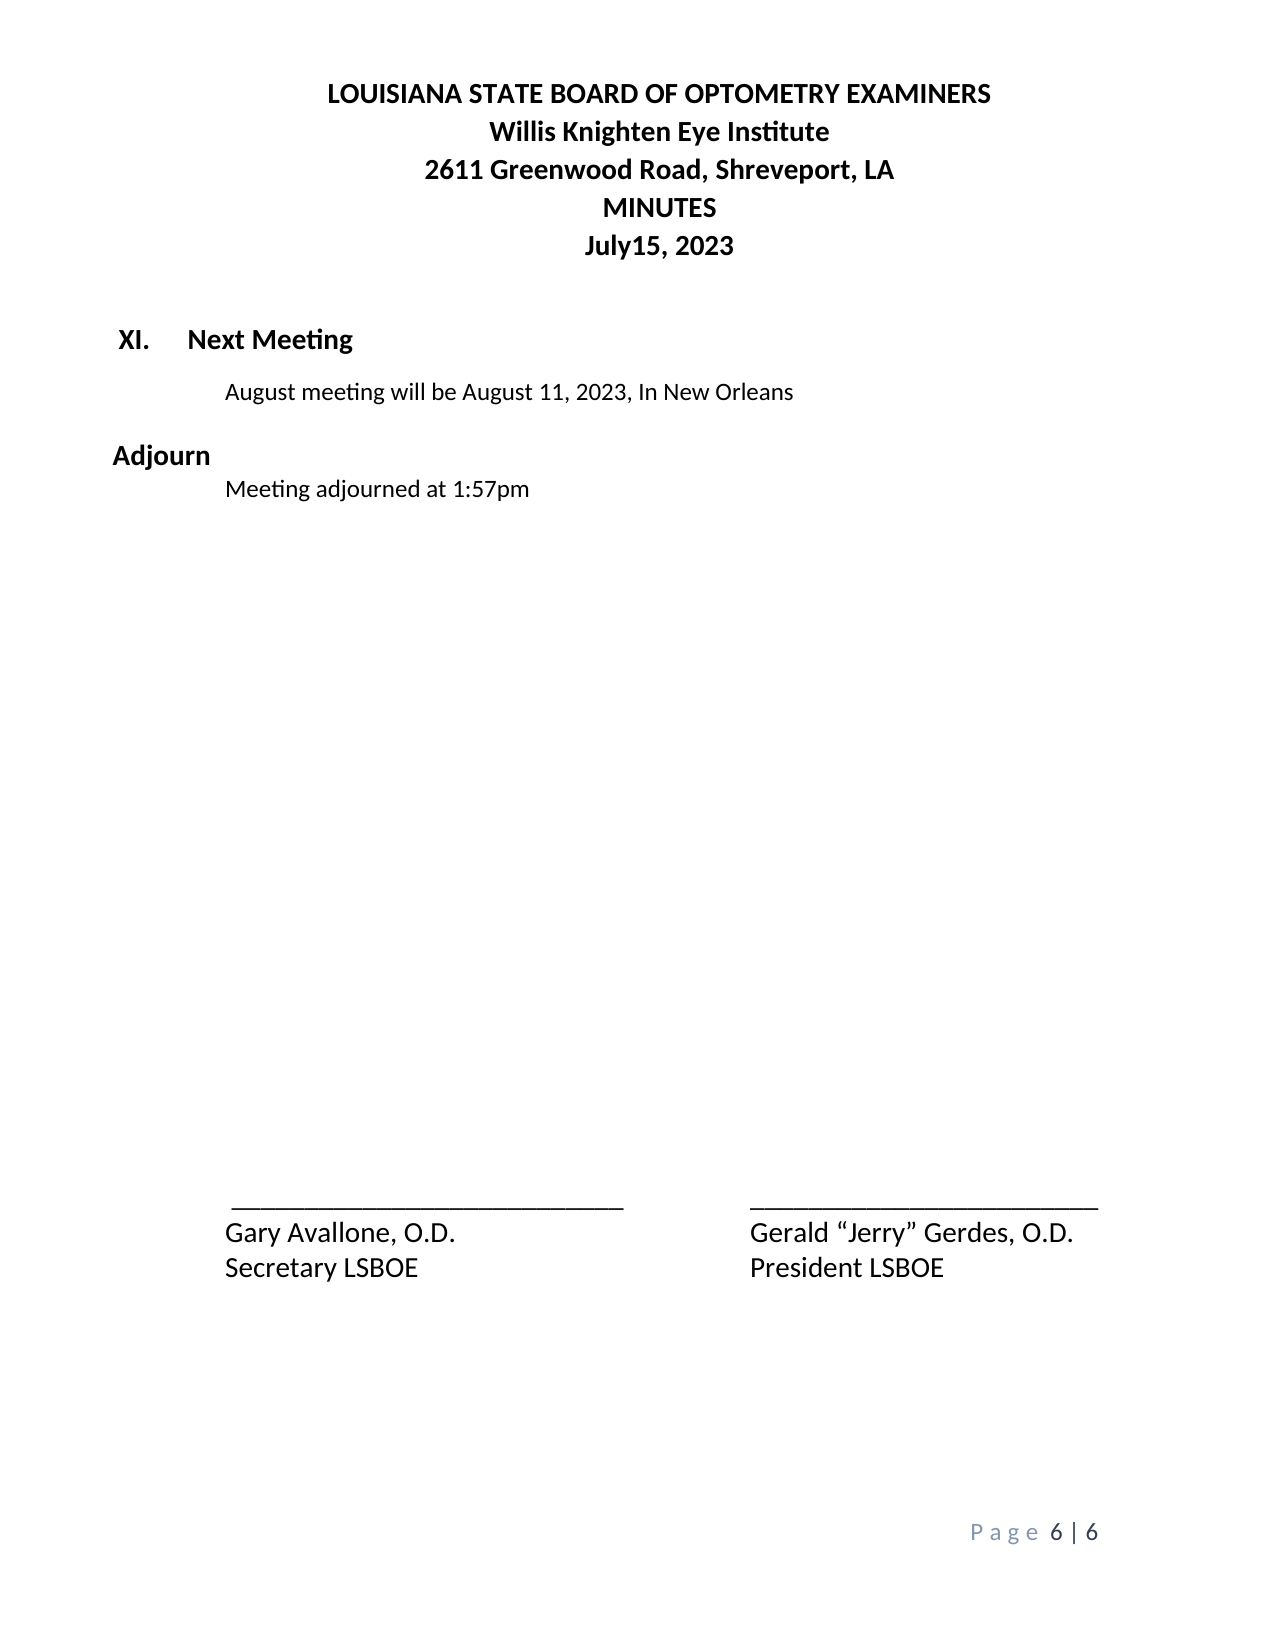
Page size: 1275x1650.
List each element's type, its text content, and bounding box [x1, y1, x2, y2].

list Next Meeting [150, 321, 1125, 357]
text Meeting adjourned at 1:57pm [150, 473, 1125, 503]
text Secretary LSBOE President LSBOE [150, 1249, 1125, 1285]
text Adjourn [112, 437, 1125, 473]
text August meeting will be August 11, 2023, In New Orleans [150, 376, 1125, 407]
text Gary Avallone, O.D. Gerald “Jerry” Gerdes, O.D. [225, 1214, 1125, 1249]
text ___________________________ ________________________ [225, 1178, 1125, 1214]
